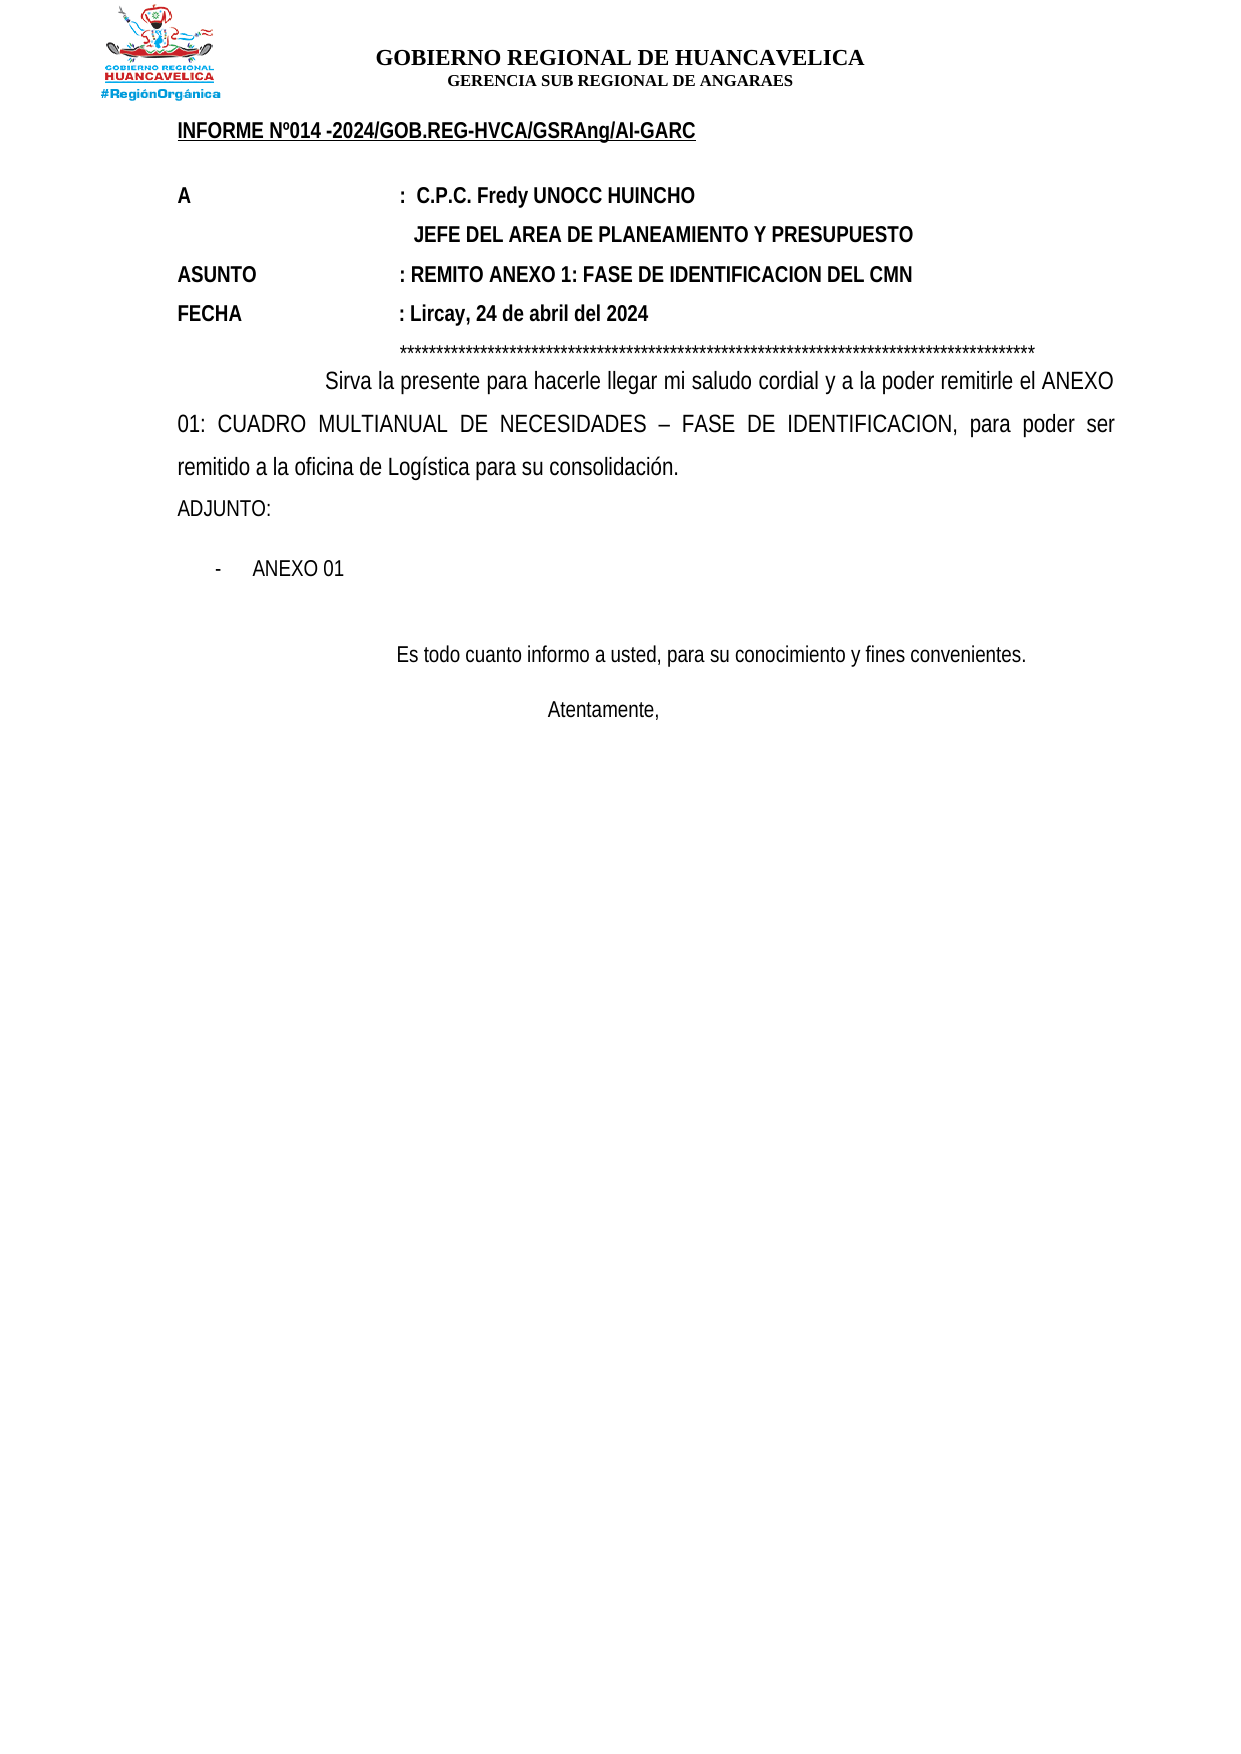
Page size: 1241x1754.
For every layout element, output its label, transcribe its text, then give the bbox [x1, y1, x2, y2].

text *************************************************************************************** [207, 340, 1063, 366]
picture [98, 2, 224, 102]
text FECHA : Lircay, 24 de abril del 2024 [177, 300, 1116, 327]
text JEFE DEL AREA DE PLANEAMIENTO Y PRESUPUESTO [310, 221, 1063, 248]
text INFORME Nº014 -2024/GOB.REG-HVCA/GSRAng/AI-GARC [177, 117, 1116, 144]
text ADJUNTO: [177, 495, 1063, 521]
text Atentamente, [177, 696, 1063, 722]
text Sirva la presente para hacerle llegar mi saludo cordial y a la poder remitirle el ANEXO 01: CUADRO MULTIANUAL DE NECESIDADES – FASE DE IDENTIFICACION, para poder ser remitido a la oficina de Logística para su consolidación. [177, 366, 1116, 481]
text A : C.P.C. Fredy UNOCC HUINCHO [177, 182, 1063, 208]
list ANEXO 01 [215, 555, 1063, 582]
text ASUNTO : REMITO ANEXO 1: FASE DE IDENTIFICACION DEL CMN [177, 261, 1116, 287]
text Es todo cuanto informo a usted, para su conocimiento y fines convenientes. [177, 641, 1063, 667]
